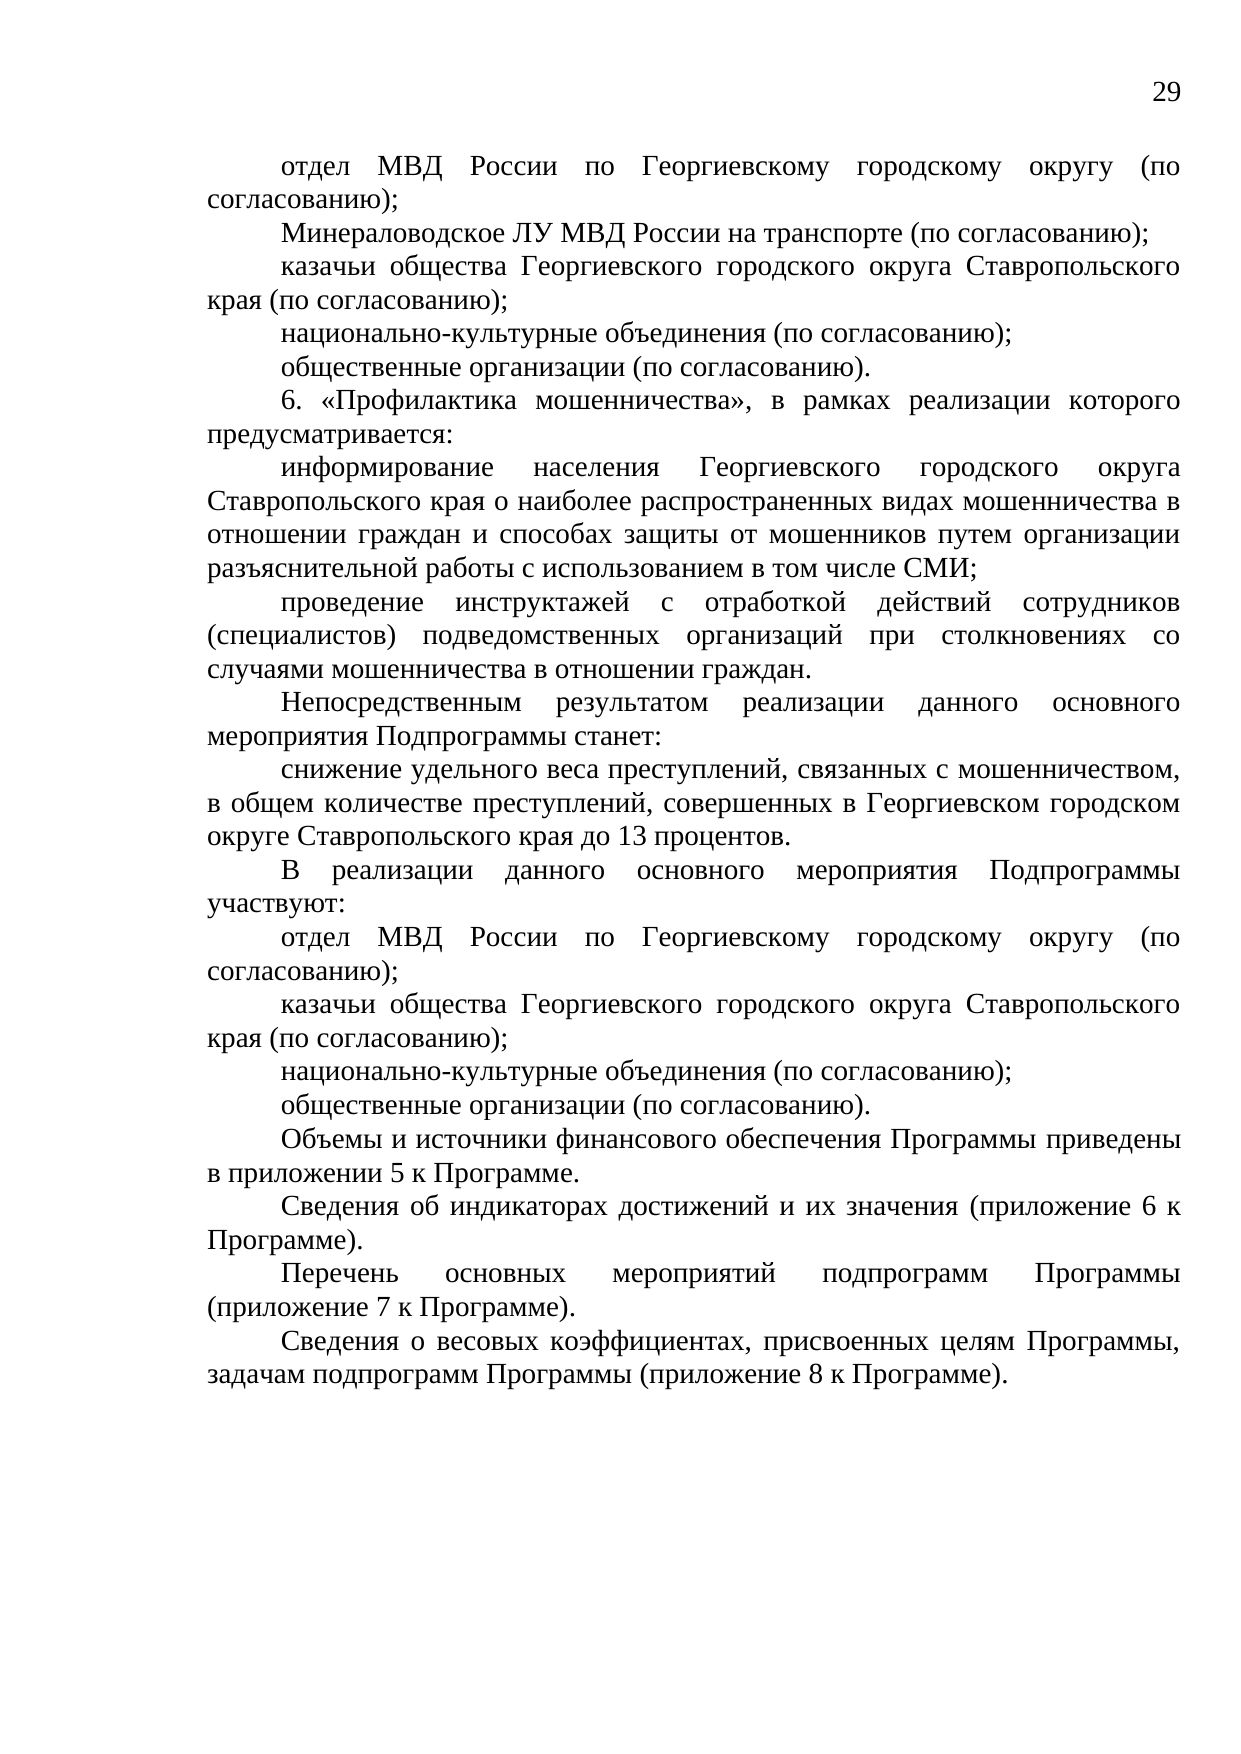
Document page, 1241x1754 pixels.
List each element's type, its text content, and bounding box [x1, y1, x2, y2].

text отдел МВД России по Георгиевскому городскому округу (по согласованию); [207, 919, 1181, 986]
text Сведения о весовых коэффициентах, присвоенных целям Программы, задачам подпрограмм Программы (приложение 8 к Программе). [207, 1323, 1181, 1390]
text казачьи общества Георгиевского городского округа Ставропольского края (по согласованию); [207, 248, 1181, 315]
text национально-культурные объединения (по согласованию); [207, 1053, 1181, 1087]
text Минераловодское ЛУ МВД России на транспорте (по согласованию); [207, 215, 1181, 248]
text отдел МВД России по Георгиевскому городскому округу (по согласованию); [207, 148, 1181, 215]
text снижение удельного веса преступлений, связанных с мошенничеством, в общем количестве преступлений, совершенных в Георгиевском городском округе Ставропольского края до 13 процентов. [207, 751, 1181, 852]
text проведение инструктажей с отработкой действий сотрудников (специалистов) подведомственных организаций при столкновениях со случаями мошенничества в отношении граждан. [207, 584, 1181, 684]
text 6. «Профилактика мошенничества», в рамках реализации которого предусматривается: [207, 382, 1181, 449]
text национально-культурные объединения (по согласованию); [207, 315, 1181, 349]
text В реализации данного основного мероприятия Подпрограммы участвуют: [207, 852, 1181, 919]
text Перечень основных мероприятий подпрограмм Программы (приложение 7 к Программе). [207, 1256, 1181, 1323]
text информирование населения Георгиевского городского округа Ставропольского края о наиболее распространенных видах мошенничества в отношении граждан и способах защиты от мошенников путем организации разъяснительной работы с использованием в том числе СМИ; [207, 449, 1181, 584]
text общественные организации (по согласованию). [207, 349, 1181, 382]
text общественные организации (по согласованию). [207, 1087, 1181, 1120]
text Непосредственным результатом реализации данного основного мероприятия Подпрограммы станет: [207, 684, 1181, 751]
text казачьи общества Георгиевского городского округа Ставропольского края (по согласованию); [207, 986, 1181, 1053]
text Сведения об индикаторах достижений и их значения (приложение 6 к Программе). [207, 1188, 1181, 1256]
text Объемы и источники финансового обеспечения Программы приведены в приложении 5 к Программе. [207, 1121, 1185, 1188]
